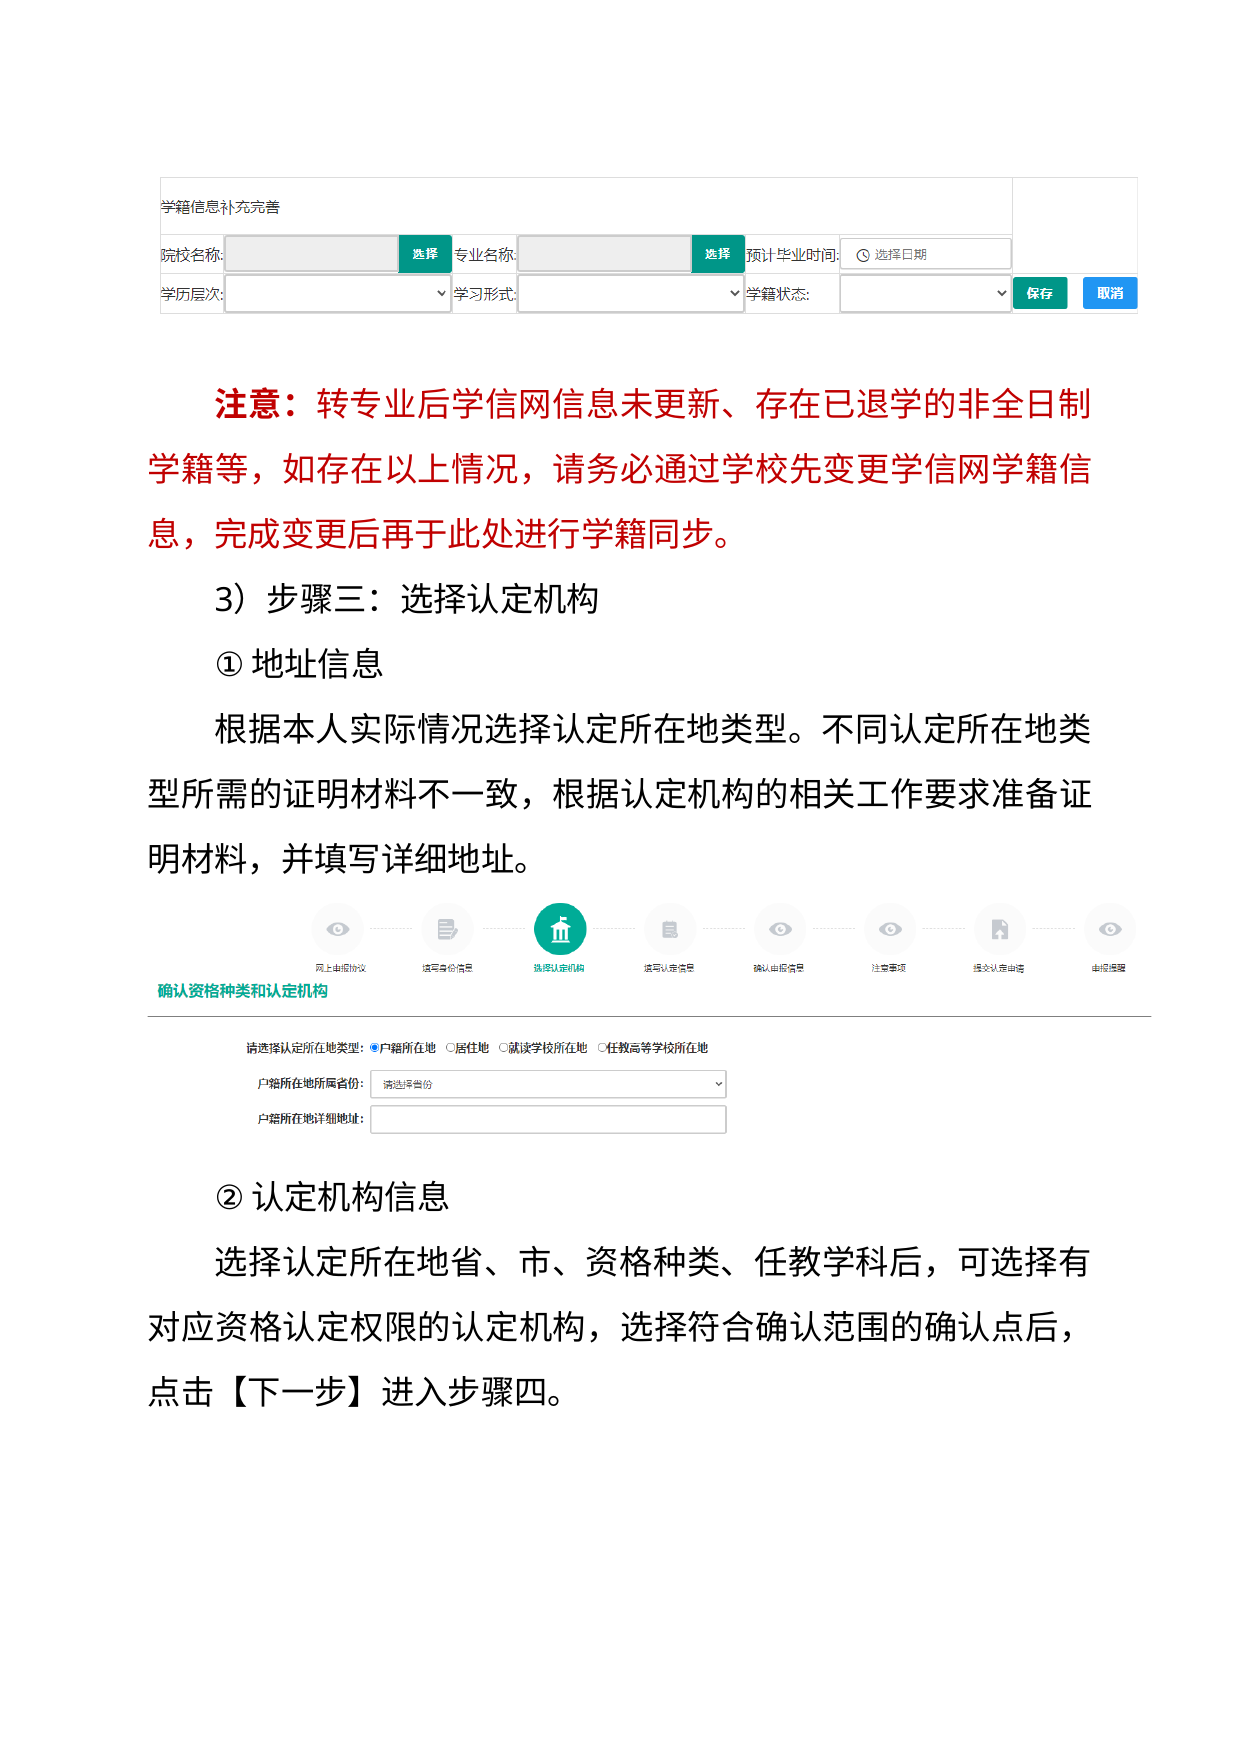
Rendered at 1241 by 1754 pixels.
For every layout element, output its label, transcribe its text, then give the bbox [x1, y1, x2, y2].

text 选择认定所在地省、市、资格种类、任教学科后，可选择有对应资格认定权限的认定机构，选择符合确认范围的确认点后，点击【下一步】进入步骤四。 [148, 1227, 1093, 1422]
subtitle 3）步骤三：选择认定机构 [148, 564, 1093, 629]
text 根据本人实际情况选择认定所在地类型。不同认定所在地类型所需的证明材料不一致，根据认定机构的相关工作要求准备证明材料，并填写详细地址。 [148, 694, 1093, 889]
picture [147, 889, 1152, 1140]
subtitle ①地址信息 [148, 629, 1093, 694]
picture [147, 162, 1152, 331]
text 注意：转专业后学信网信息未更新、存在已退学的非全日制学籍等，如存在以上情况，请务必通过学校先变更学信网学籍信息，完成变更后再于此处进行学籍同步。 [148, 369, 1093, 564]
subtitle ②认定机构信息 [148, 1162, 1093, 1227]
